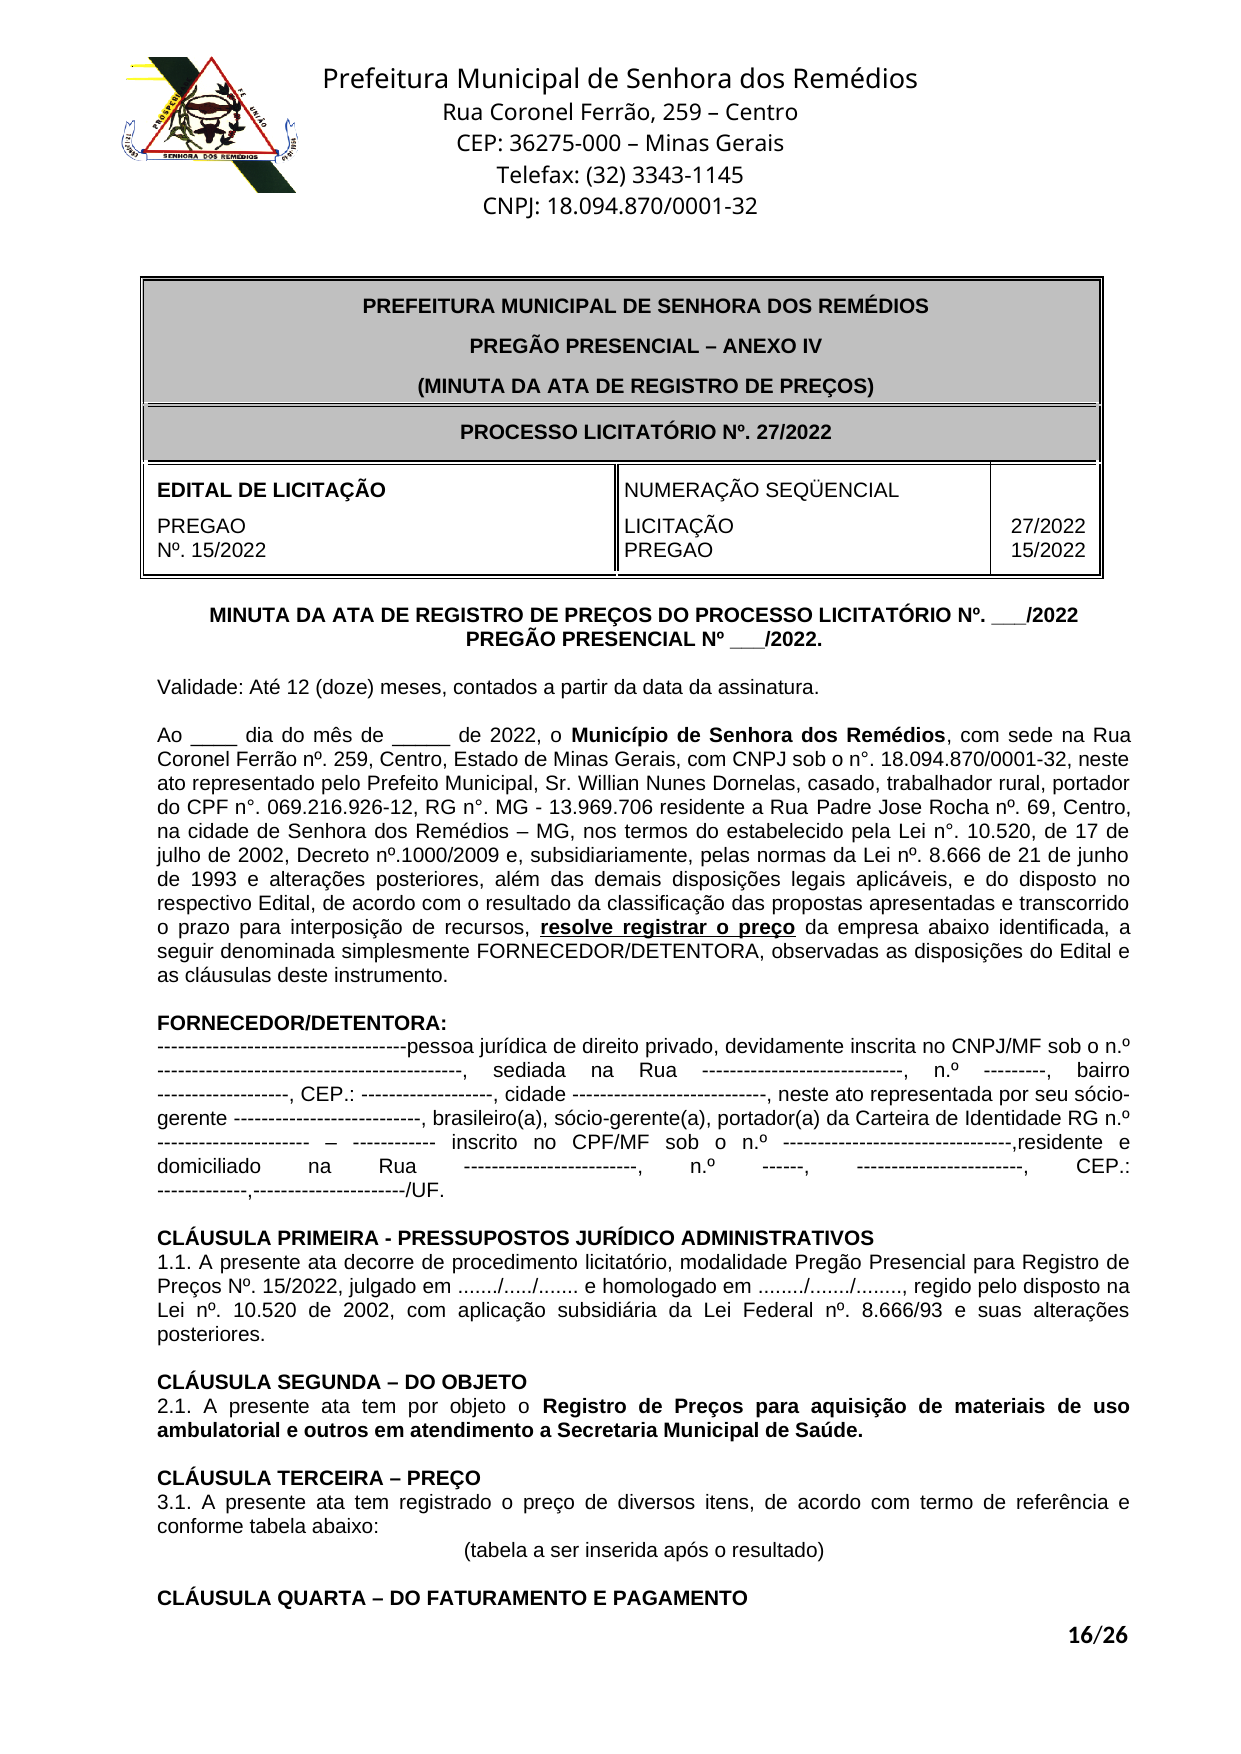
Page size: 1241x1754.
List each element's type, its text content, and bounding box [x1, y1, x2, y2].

text CLÁUSULA PRIMEIRA - PRESSUPOSTOS JURÍDICO ADMINISTRATIVOS [157, 1226, 1131, 1250]
text FORNECEDOR/DETENTORA: [157, 1010, 1131, 1034]
table_cell PROCESSO LICITATÓRIO Nº. 27/2022 [142, 403, 1101, 460]
text CLÁUSULA SEGUNDA – DO OBJETO [157, 1370, 1131, 1394]
text 1.1. A presente ata decorre de procedimento licitatório, modalidade Pregão Presencial para Registro de Preços Nº. 15/2022, julgado em ......./...../....... e homologado em ......../......./........, regido pelo disposto na Lei nº. 10.520 de 2002, com aplicação subsidiária da Lei Federal nº. 8.666/93 e suas alterações posteriores. [157, 1250, 1131, 1346]
table_cell PREGAO [144, 501, 614, 538]
text CLÁUSULA TERCEIRA – PREÇO [157, 1466, 1131, 1489]
text PREGÃO PRESENCIAL Nº ___/2022. [157, 627, 1131, 651]
table_cell [991, 460, 1101, 501]
text ------------------------------------pessoa jurídica de direito privado, devidamente inscrita no CNPJ/MF sob o n.º --------------------------------------------, sediada na Rua -----------------------------, n.º ---------, bairro -------------------, CEP.: -------------------, cidade ----------------------------, neste ato representada por seu sócio-gerente ---------------------------, brasileiro(a), sócio-gerente(a), portador(a) da Carteira de Identidade RG n.º ---------------------- – ------------ inscrito no CPF/MF sob o n.º ---------------------------------,residente e domiciliado na Rua -------------------------, n.º ------, ------------------------, CEP.: -------------,----------------------/UF. [157, 1034, 1131, 1202]
table_header PREFEITURA MUNICIPAL DE SENHORA DOS REMÉDIOS [144, 281, 1099, 322]
table_cell 27/2022 [991, 501, 1099, 538]
text Ao ____ dia do mês de _____ de 2022, o Município de Senhora dos Remédios, com sede na Rua Coronel Ferrão nº. 259, Centro, Estado de Minas Gerais, com CNPJ sob o n°. 18.094.870/0001-32, neste ato representado pelo Prefeito Municipal, Sr. Willian Nunes Dornelas, casado, trabalhador rural, portador do CPF n°. 069.216.926-12, RG n°. MG - 13.969.706 residente a Rua Padre Jose Rocha nº. 69, Centro, na cidade de Senhora dos Remédios – MG, nos termos do estabelecido pela Lei n°. 10.520, de 17 de julho de 2002, Decreto nº.1000/2009 e, subsidiariamente, pelas normas da Lei nº. 8.666 de 21 de junho de 1993 e alterações posteriores, além das demais disposições legais aplicáveis, e do disposto no respectivo Edital, de acordo com o resultado da classificação das propostas apresentadas e transcorrido o prazo para interposição de recursos, resolve registrar o preço da empresa abaixo identificada, a seguir denominada simplesmente FORNECEDOR/DETENTORA, observadas as disposições do Edital e as cláusulas deste instrumento. [157, 723, 1131, 986]
table_cell LICITAÇÃO [619, 501, 990, 538]
text 3.1. A presente ata tem registrado o preço de diversos itens, de acordo com termo de referência e conforme tabela abaixo: [157, 1489, 1131, 1537]
text 2.1. A presente ata tem por objeto o Registro de Preços para aquisição de materiais de uso ambulatorial e outros em atendimento a Secretaria Municipal de Saúde. [157, 1394, 1131, 1442]
text (tabela a ser inserida após o resultado) [157, 1537, 1131, 1561]
text Validade: Até 12 (doze) meses, contados a partir da data da assinatura. [157, 675, 1131, 699]
table_cell 15/2022 [991, 538, 1099, 574]
table_cell Nº. 15/2022 [144, 538, 617, 574]
text MINUTA DA ATA DE REGISTRO DE PREÇOS DO PROCESSO LICITATÓRIO Nº. ___/2022 [157, 603, 1131, 627]
table_cell PREGAO [617, 538, 990, 574]
text CLÁUSULA QUARTA – DO FATURAMENTO E PAGAMENTO [157, 1585, 1131, 1609]
table_cell NUMERAÇÃO SEQÜENCIAL [619, 465, 990, 501]
table_cell EDITAL DE LICITAÇÃO [142, 460, 617, 501]
table_cell PREGÃO PRESENCIAL – ANEXO IV (MINUTA DA ATA DE REGISTRO DE PREÇOS) [144, 322, 1099, 402]
